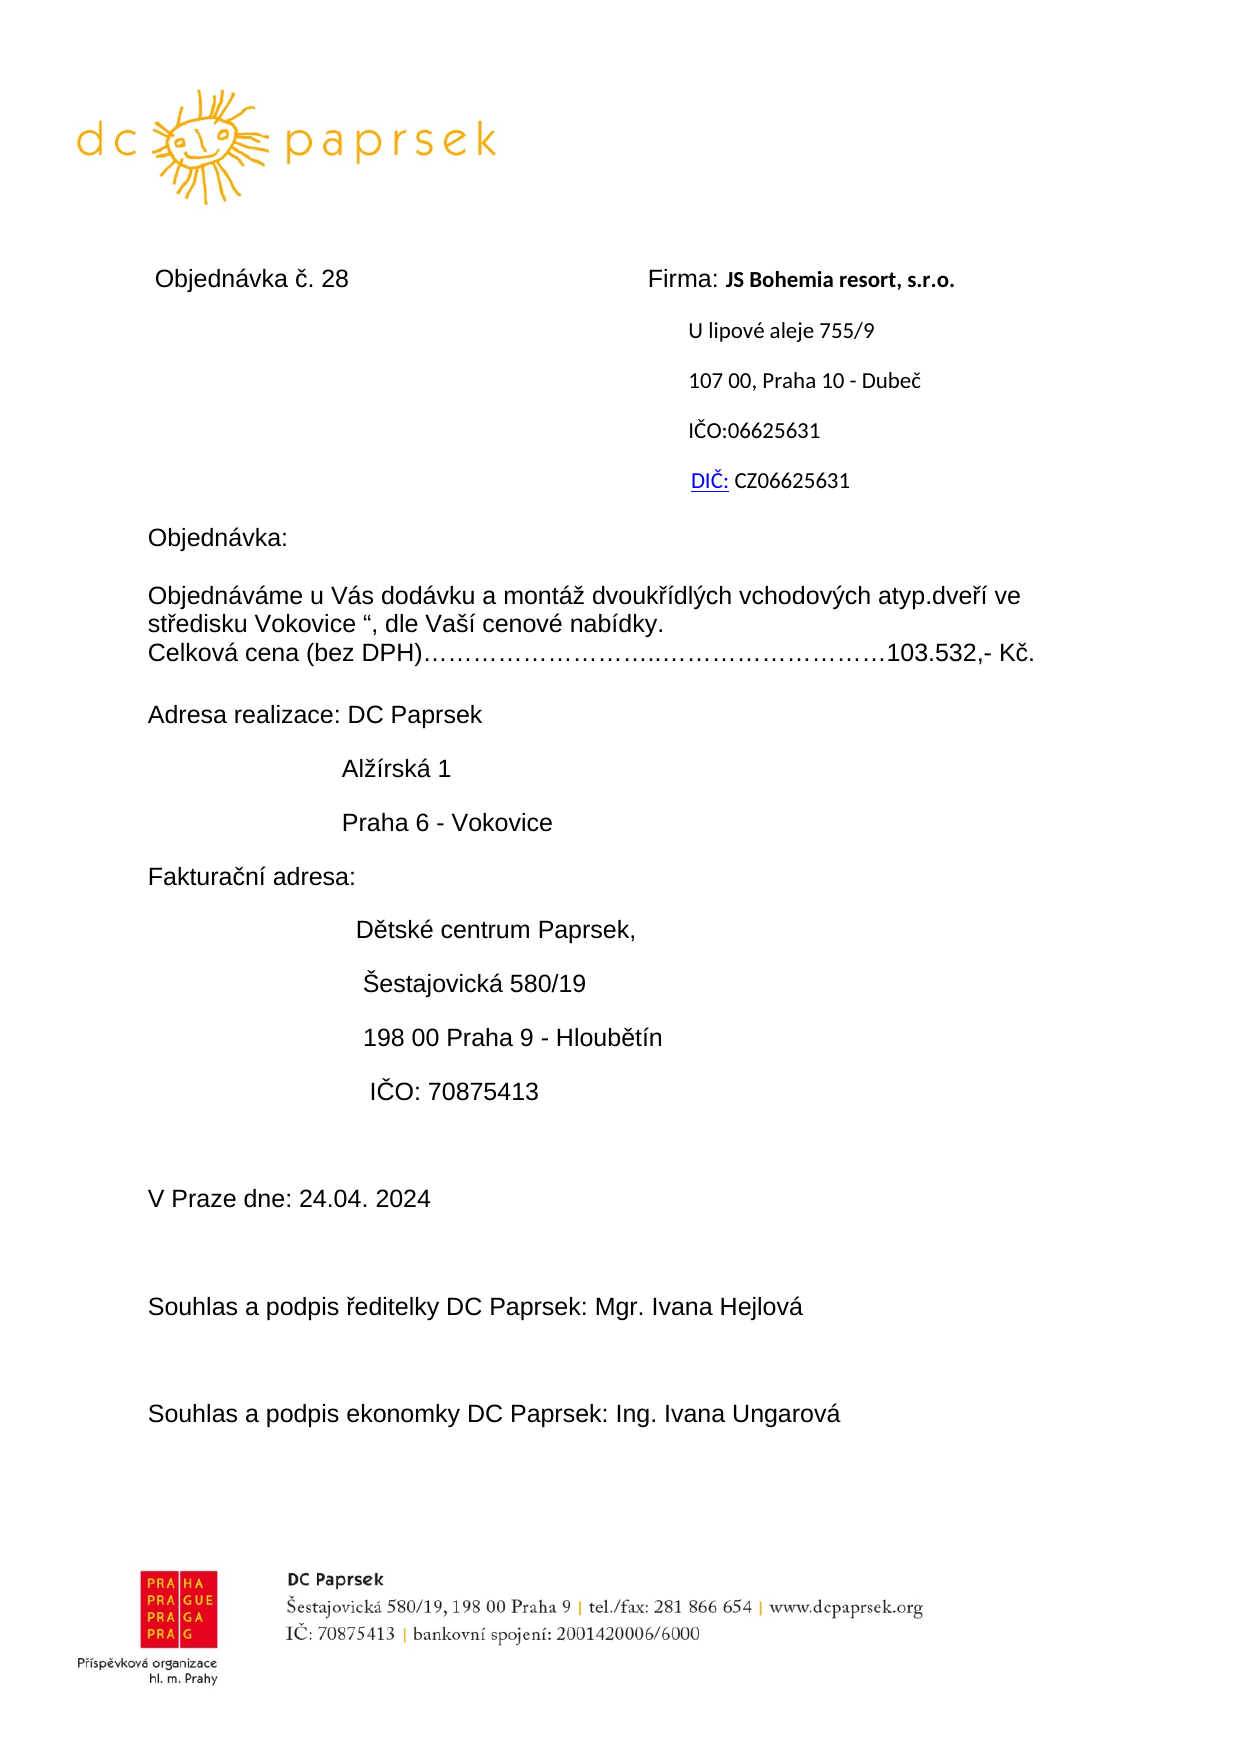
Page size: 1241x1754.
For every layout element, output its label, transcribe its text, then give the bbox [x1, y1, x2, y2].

text V Praze dne: 24.04. 2024 [148, 1184, 1093, 1212]
text Praha 6 - Vokovice [148, 808, 1093, 836]
text Objednávka: [148, 523, 1093, 552]
text 198 00 Praha 9 - Hloubětín [148, 1023, 1093, 1052]
text U lipové aleje 755/9 [148, 316, 1093, 344]
picture [0, 1505, 1241, 1742]
text Adresa realizace: DC Paprsek [148, 700, 1093, 729]
text Šestajovická 580/19 [148, 969, 1093, 998]
text Dětské centrum Paprsek, [148, 915, 1093, 944]
picture [0, 12, 1241, 249]
text DIČ: CZ06625631 [148, 466, 1093, 494]
text Souhlas a podpis ředitelky DC Paprsek: Mgr. Ivana Hejlová [148, 1291, 1093, 1320]
text Objednávka č. 28 Firma: JS Bohemia resort, s.r.o. [148, 264, 1093, 293]
text Souhlas a podpis ekonomky DC Paprsek: Ing. Ivana Ungarová [148, 1399, 1093, 1428]
text IČO: 70875413 [148, 1077, 1093, 1106]
text IČO:06625631 [148, 416, 1093, 444]
text Alžírská 1 [148, 754, 1093, 782]
text Fakturační adresa: [148, 861, 1093, 890]
text Celková cena (bez DPH)………………………..………………………103.532,- Kč. [148, 638, 1093, 667]
text 107 00, Praha 10 - Dubeč [148, 366, 1093, 394]
text Objednáváme u Vás dodávku a montáž dvoukřídlých vchodových atyp.dveří ve středisku Vokovice “, dle Vaší cenové nabídky. [148, 581, 1093, 638]
